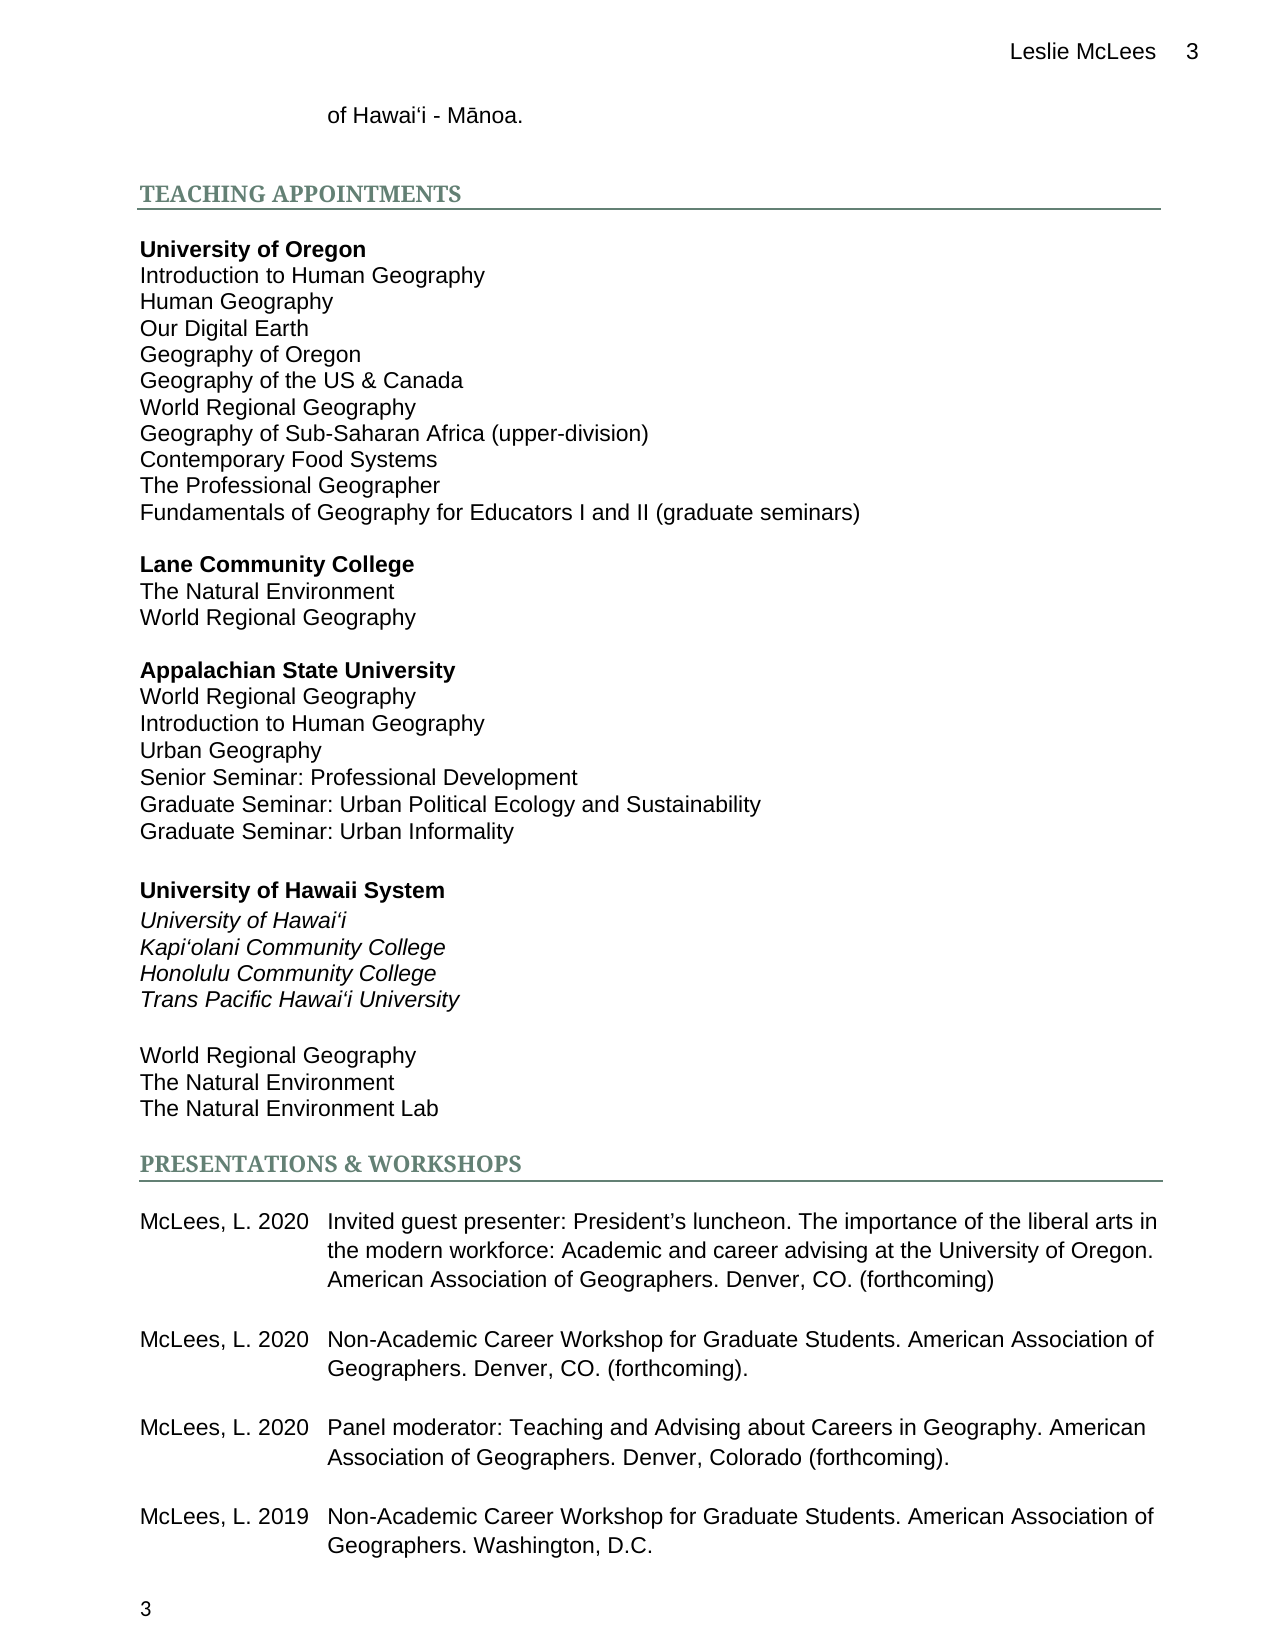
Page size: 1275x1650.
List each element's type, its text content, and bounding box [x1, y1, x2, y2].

text World Regional Geography [139, 685, 1171, 710]
text Appalachian State University [139, 657, 1173, 683]
text McLees, L. 2020 Non-Academic Career Workshop for Graduate Students. American Association of Geographers. Denver, CO. (forthcoming). [139, 1324, 1171, 1382]
text Urban Geography [139, 739, 1171, 764]
text TEACHING APPOINTMENTS [139, 181, 1173, 207]
text Contemporary Food Systems [139, 446, 1173, 472]
text McLees, L. 2019 Non-Academic Career Workshop for Graduate Students. American Association of Geographers. Washington, D.C. [139, 1501, 1171, 1559]
text University of Hawaii System [139, 877, 1173, 904]
text Geography of the US & Canada [139, 367, 1173, 394]
text McLees, L. 2020 Invited guest presenter: President’s luncheon. The importance of the liberal arts in the modern workforce: Academic and career advising at the University of Oregon. American Association of Geographers. Denver, CO. (forthcoming) [139, 1206, 1171, 1293]
text McLees, L. 2020 Panel moderator: Teaching and Advising about Careers in Geography. American Association of Geographers. Denver, Colorado (forthcoming). [139, 1412, 1171, 1471]
text The Natural Environment [139, 1068, 1173, 1095]
text PRESENTATIONS & WORKSHOPS [139, 1147, 1173, 1179]
text Introduction to Human Geography [139, 262, 1173, 288]
text University of Hawai‘i Kapi‘olani Community College Honolulu Community College Trans Pacific Hawai‘i University [139, 907, 1173, 1012]
text World Regional Geography [139, 606, 1171, 631]
text University of Oregon [139, 236, 1173, 262]
text Lane Community College [139, 553, 1171, 578]
text Fundamentals of Geography for Educators I and II (graduate seminars) [139, 500, 1171, 525]
text Geography of Oregon [139, 341, 1173, 367]
text Geography of Sub-Saharan Africa (upper-division) [139, 420, 1173, 446]
text The Natural Environment Lab [139, 1095, 1173, 1121]
text Graduate Seminar: Urban Informality [139, 820, 1171, 845]
text Senior Seminar: Professional Development [139, 766, 1171, 791]
text Our Digital Earth [139, 315, 1173, 341]
text Human Geography [139, 288, 1173, 315]
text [139, 102, 1173, 128]
text Graduate Seminar: Urban Political Ecology and Sustainability [139, 793, 1171, 818]
text World Regional Geography [139, 394, 1173, 420]
text The Professional Geographer [139, 472, 1173, 499]
text The Natural Environment [139, 579, 1171, 604]
text World Regional Geography [139, 1042, 1173, 1068]
text Introduction to Human Geography [139, 712, 1171, 737]
